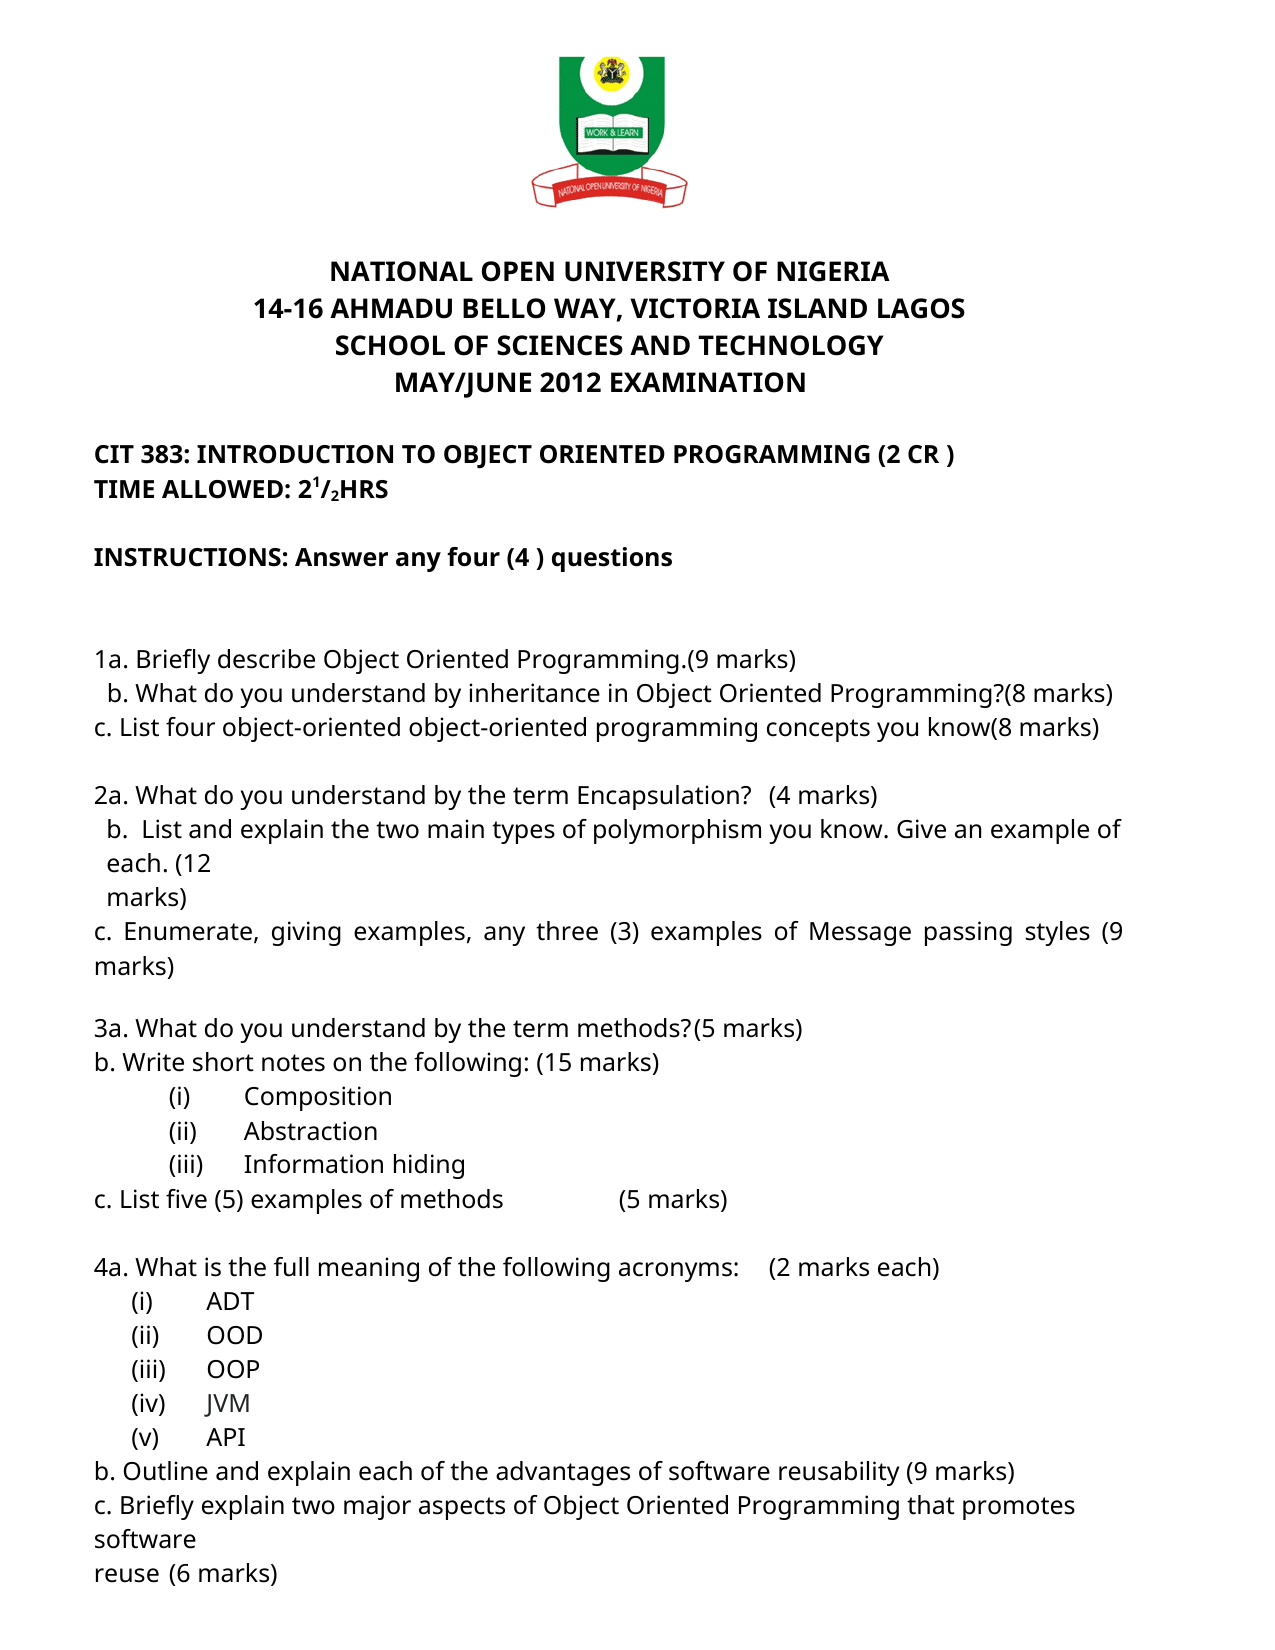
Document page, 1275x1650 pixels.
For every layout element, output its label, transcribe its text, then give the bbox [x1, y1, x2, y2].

text reuse (6 marks) [94, 1556, 1125, 1590]
list Abstraction [169, 1113, 1125, 1147]
text 2a. What do you understand by the term Encapsulation? (4 marks) [94, 778, 1125, 812]
text c. Enumerate, giving examples, any three (3) examples of Message passing styles (9 marks) [94, 914, 1125, 982]
list ADT [131, 1283, 1125, 1317]
text 14-16 AHMADU BELLO WAY, VICTORIA ISLAND LAGOS [94, 290, 1125, 327]
picture [523, 46, 696, 216]
list API [131, 1420, 1125, 1454]
text 4a. What is the full meaning of the following acronyms: (2 marks each) [94, 1249, 1125, 1283]
text TIME ALLOWED: 21/2HRS [94, 471, 1125, 505]
text b. What do you understand by inheritance in Object Oriented Programming?(8 marks) [94, 676, 1125, 710]
text MAY/JUNE 2012 EXAMINATION [394, 363, 1125, 400]
text c. List five (5) examples of methods (5 marks) [94, 1181, 1125, 1215]
text b. Outline and explain each of the advantages of software reusability (9 marks) [94, 1454, 1125, 1488]
text b. Write short notes on the following: (15 marks) [94, 1045, 1125, 1079]
text c. Briefly explain two major aspects of Object Oriented Programming that promotes software [94, 1488, 1125, 1556]
text c. List four object-oriented object-oriented programming concepts you know(8 marks) [94, 710, 1125, 744]
list OOD [131, 1317, 1125, 1352]
text NATIONAL OPEN UNIVERSITY OF NIGERIA [94, 253, 1125, 290]
list OOP [131, 1352, 1125, 1386]
list Information hiding [169, 1147, 1125, 1181]
text 1a. Briefly describe Object Oriented Programming.(9 marks) [94, 642, 1125, 676]
text INSTRUCTIONS: Answer any four (4 ) questions [94, 539, 1125, 573]
text b. List and explain the two main types of polymorphism you know. Give an example of each. (12 [106, 812, 1125, 880]
list Composition [169, 1079, 1125, 1113]
text marks) [106, 880, 1125, 914]
text CIT 383: INTRODUCTION TO OBJECT ORIENTED PROGRAMMING (2 CR ) [94, 437, 1125, 471]
text SCHOOL OF SCIENCES AND TECHNOLOGY [94, 327, 1125, 363]
text 3a. What do you understand by the term methods? (5 marks) [94, 1011, 1125, 1045]
list JVM [131, 1386, 1125, 1420]
